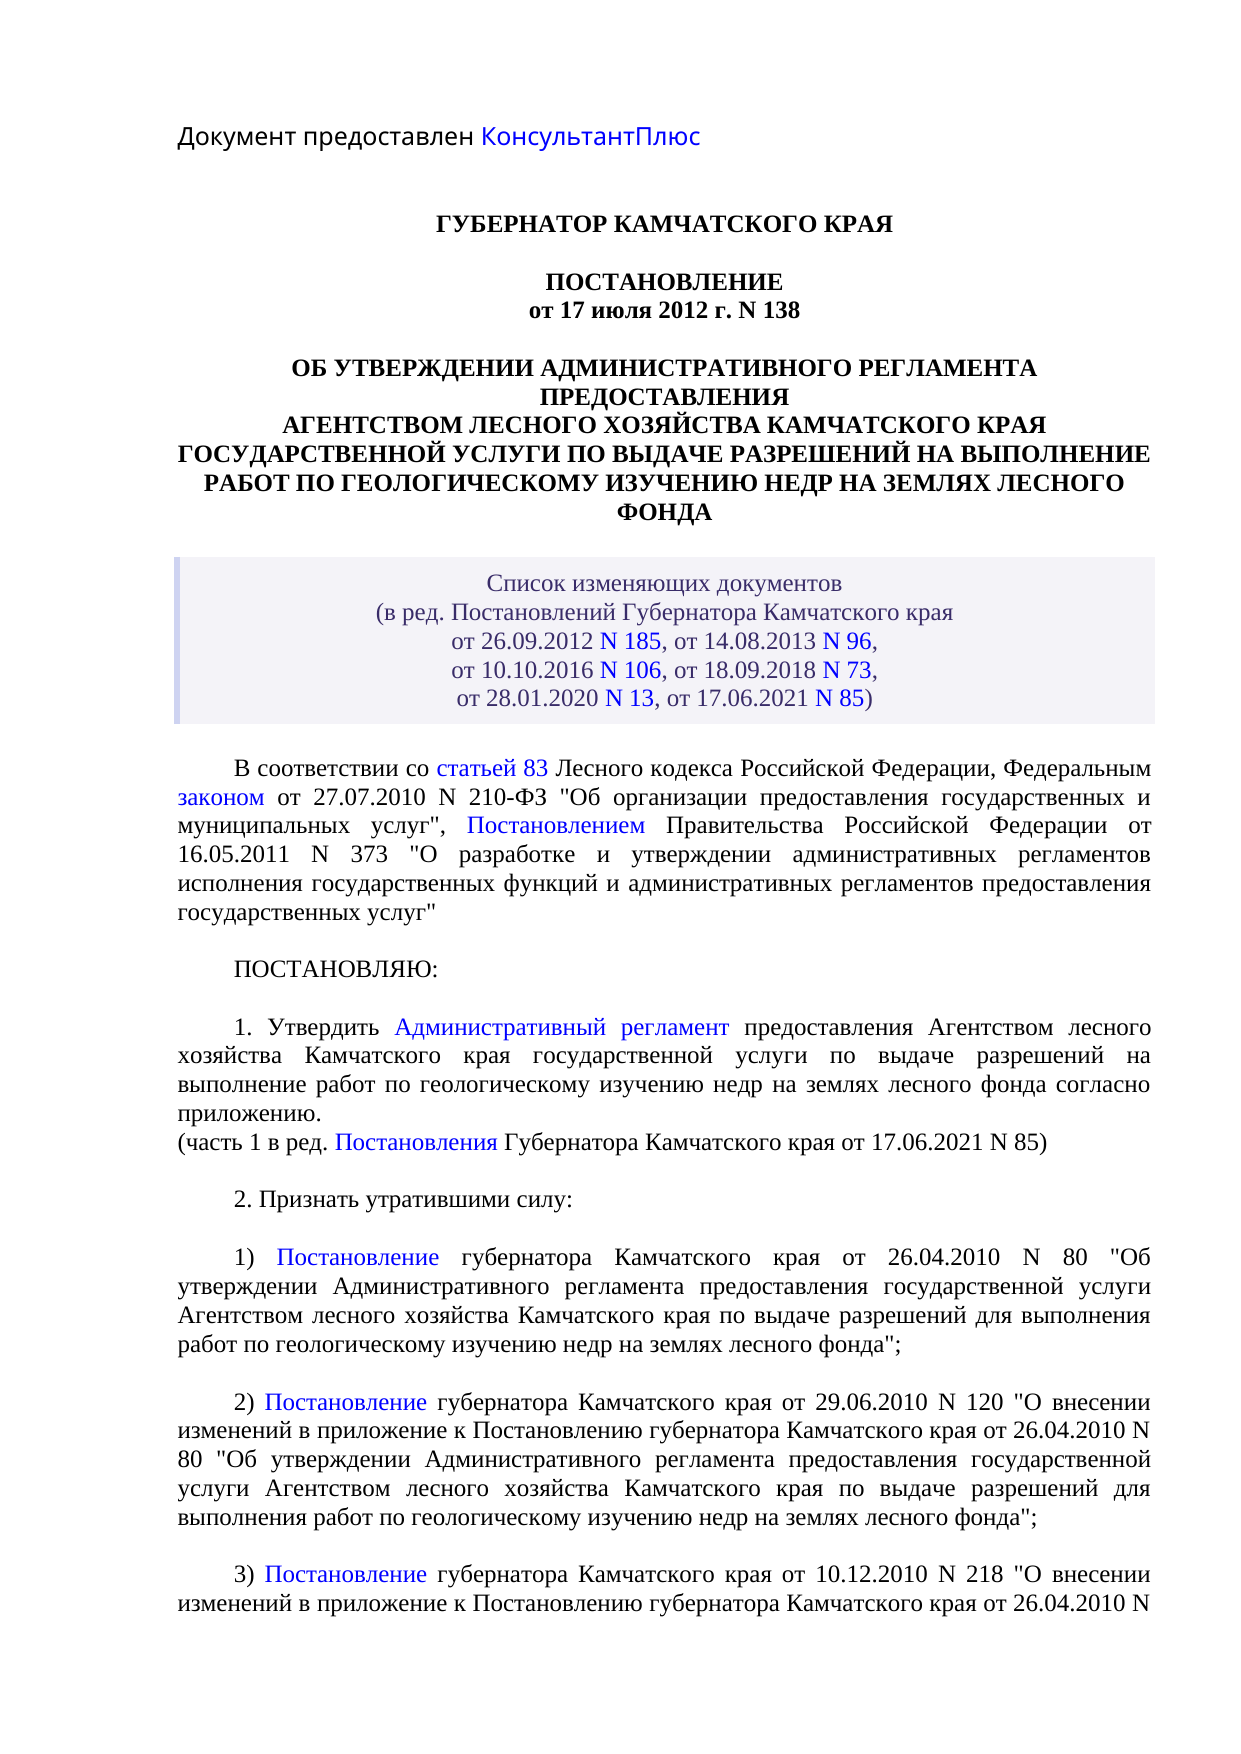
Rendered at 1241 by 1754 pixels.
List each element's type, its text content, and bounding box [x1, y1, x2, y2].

text 2. Признать утратившими силу: [177, 1184, 1152, 1213]
title РАБОТ ПО ГЕОЛОГИЧЕСКОМУ ИЗУЧЕНИЮ НЕДР НА ЗЕМЛЯХ ЛЕСНОГО [177, 468, 1152, 497]
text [177, 1559, 1152, 1617]
text (часть 1 в ред. Постановления Губернатора Камчатского края от 17.06.2021 N 85) [177, 1127, 1152, 1155]
text В соответствии со статьей 83 Лесного кодекса Российской Федерации, Федеральным законом от 27.07.2010 N 210-ФЗ "Об организации предоставления государственных и муниципальных услуг", Постановлением Правительства Российской Федерации от 16.05.2011 N 373 "О разработке и утверждении административных регламентов исполнения государственных функций и административных регламентов предоставления государственных услуг" [177, 753, 1152, 925]
title Документ предоставлен КонсультантПлюс [177, 118, 1152, 181]
table_header Список изменяющих документов (в ред. Постановлений Губернатора Камчатского края от 26.09.2012 N 185, от 14.08.2013 N 96, от 10.10.2016 N 106, от 18.09.2018 N 73, от 28.01.2020 N 13, от 17.06.2021 N 85) [180, 557, 1149, 724]
text 1. Утвердить Административный регламент предоставления Агентством лесного хозяйства Камчатского края государственной услуги по выдаче разрешений на выполнение работ по геологическому изучению недр на землях лесного фонда согласно приложению. [177, 1012, 1152, 1127]
text 1) Постановление губернатора Камчатского края от 26.04.2010 N 80 "Об утверждении Административного регламента предоставления государственной услуги Агентством лесного хозяйства Камчатского края по выдаче разрешений для выполнения работ по геологическому изучению недр на землях лесного фонда"; [177, 1242, 1152, 1357]
title от 17 июля 2012 г. N 138 [177, 296, 1152, 324]
title ПОСТАНОВЛЕНИЕ [177, 267, 1152, 296]
title ОБ УТВЕРЖДЕНИИ АДМИНИСТРАТИВНОГО РЕГЛАМЕНТА ПРЕДОСТАВЛЕНИЯ [177, 353, 1152, 411]
title ГОСУДАРСТВЕННОЙ УСЛУГИ ПО ВЫДАЧЕ РАЗРЕШЕНИЙ НА ВЫПОЛНЕНИЕ [177, 439, 1152, 468]
text ПОСТАНОВЛЯЮ: [177, 954, 1152, 983]
title ФОНДА [177, 497, 1152, 526]
title АГЕНТСТВОМ ЛЕСНОГО ХОЗЯЙСТВА КАМЧАТСКОГО КРАЯ [177, 411, 1152, 439]
text 2) Постановление губернатора Камчатского края от 29.06.2010 N 120 "О внесении изменений в приложение к Постановлению губернатора Камчатского края от 26.04.2010 N 80 "Об утверждении Административного регламента предоставления государственной услуги Агентством лесного хозяйства Камчатского края по выдаче разрешений для выполнения работ по геологическому изучению недр на землях лесного фонда"; [177, 1387, 1152, 1530]
title ГУБЕРНАТОР КАМЧАТСКОГО КРАЯ [177, 209, 1152, 238]
